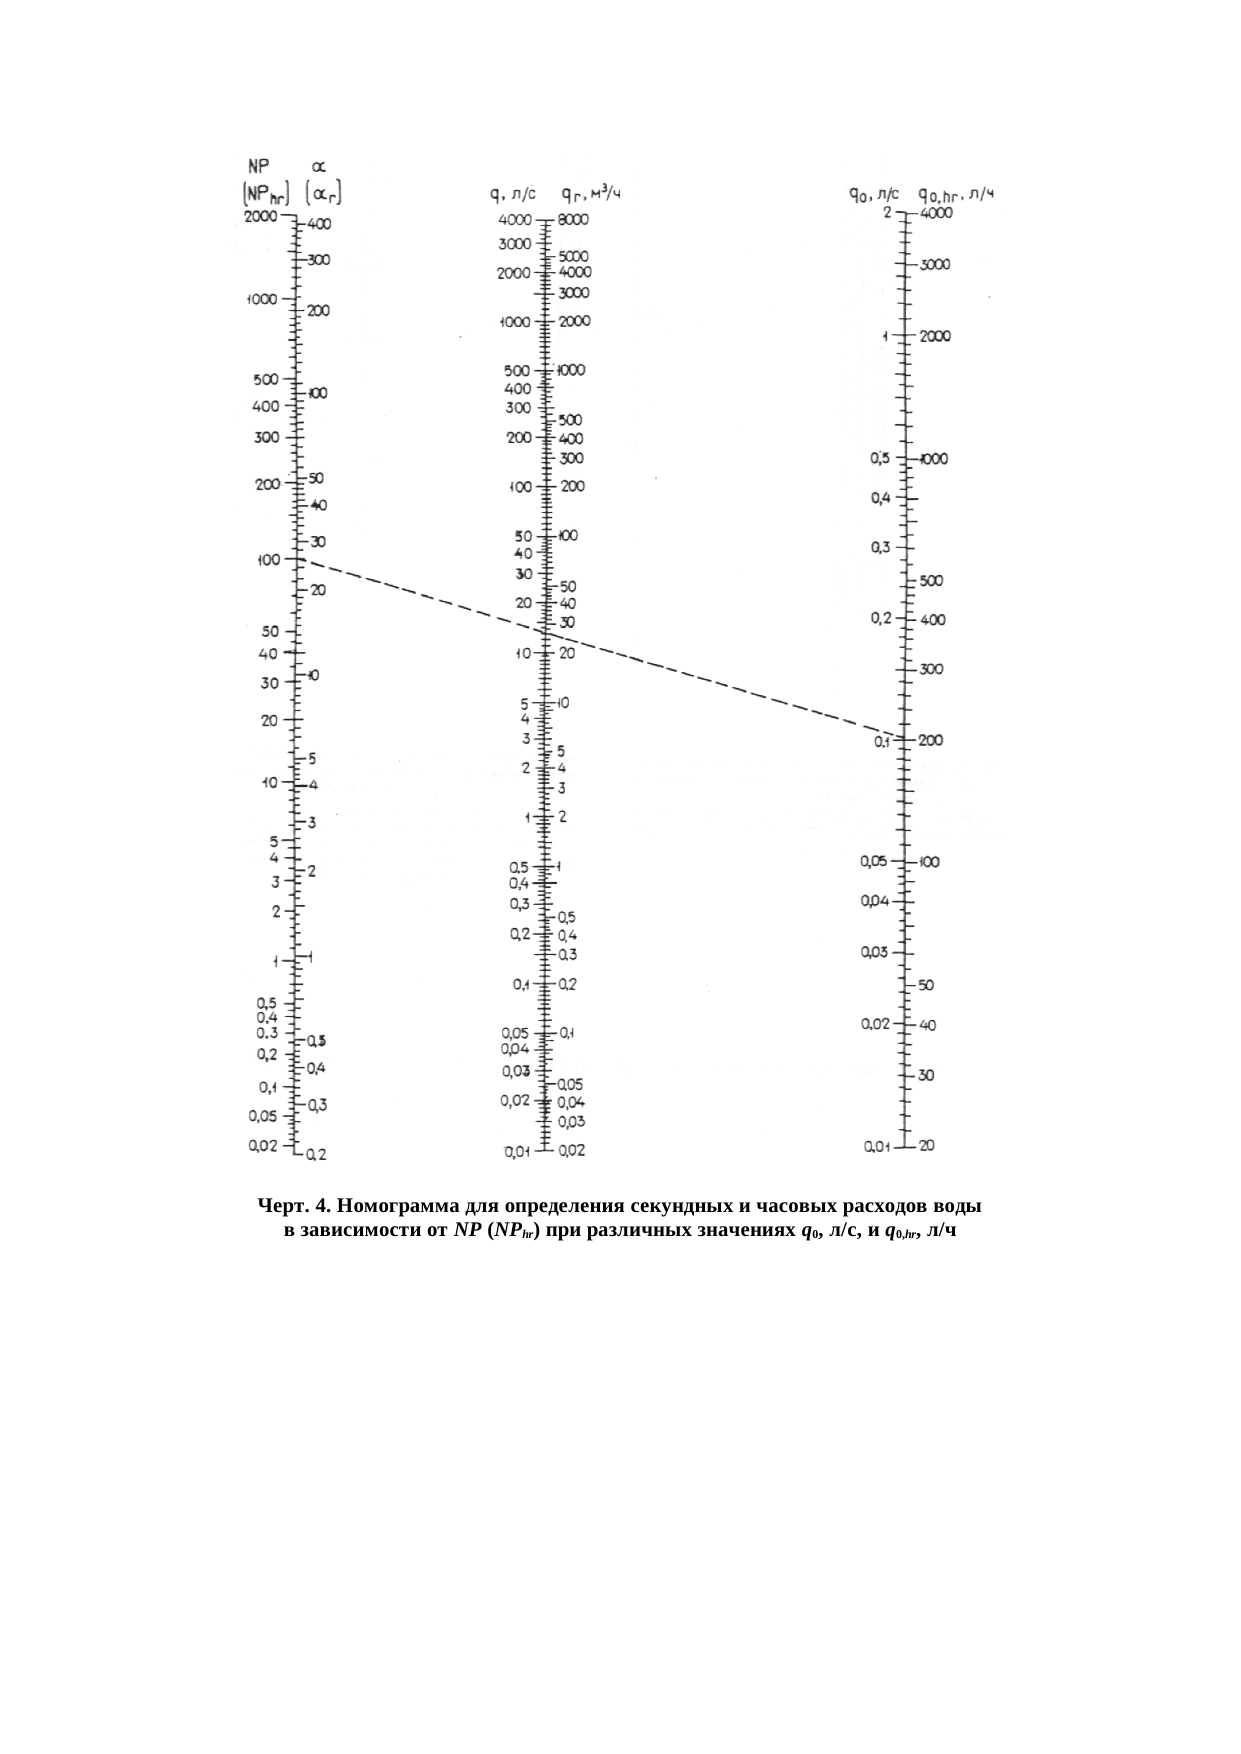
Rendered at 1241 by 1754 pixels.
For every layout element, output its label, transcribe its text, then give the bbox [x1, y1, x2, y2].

text в зависимости от NP (NPhr) при различных значениях q0, л/с, и q0,hr, л/ч [187, 1217, 1053, 1241]
picture [231, 149, 1009, 1169]
text Черт. 4. Номограмма для определения секундных и часовых расходов воды [187, 1193, 1053, 1217]
